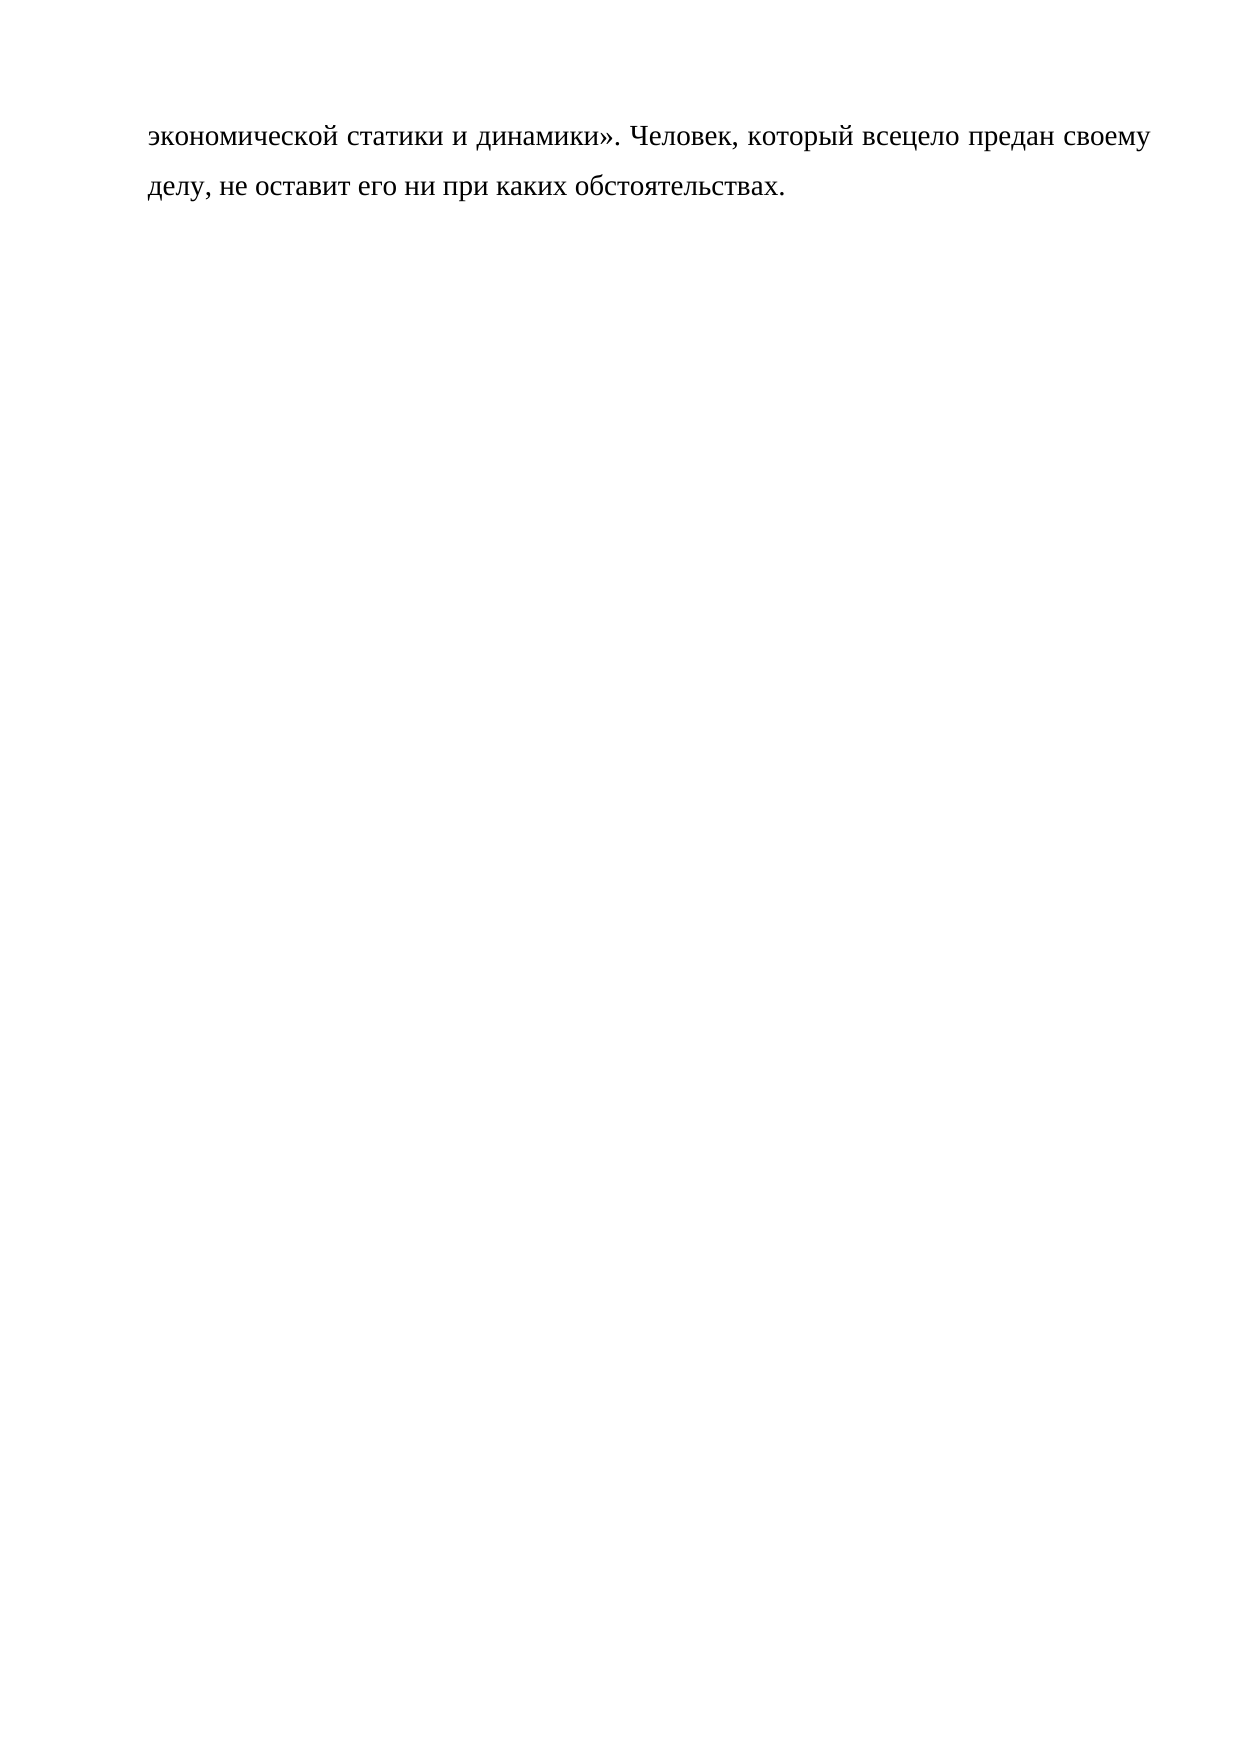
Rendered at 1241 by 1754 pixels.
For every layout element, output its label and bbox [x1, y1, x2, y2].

text [148, 118, 1152, 202]
